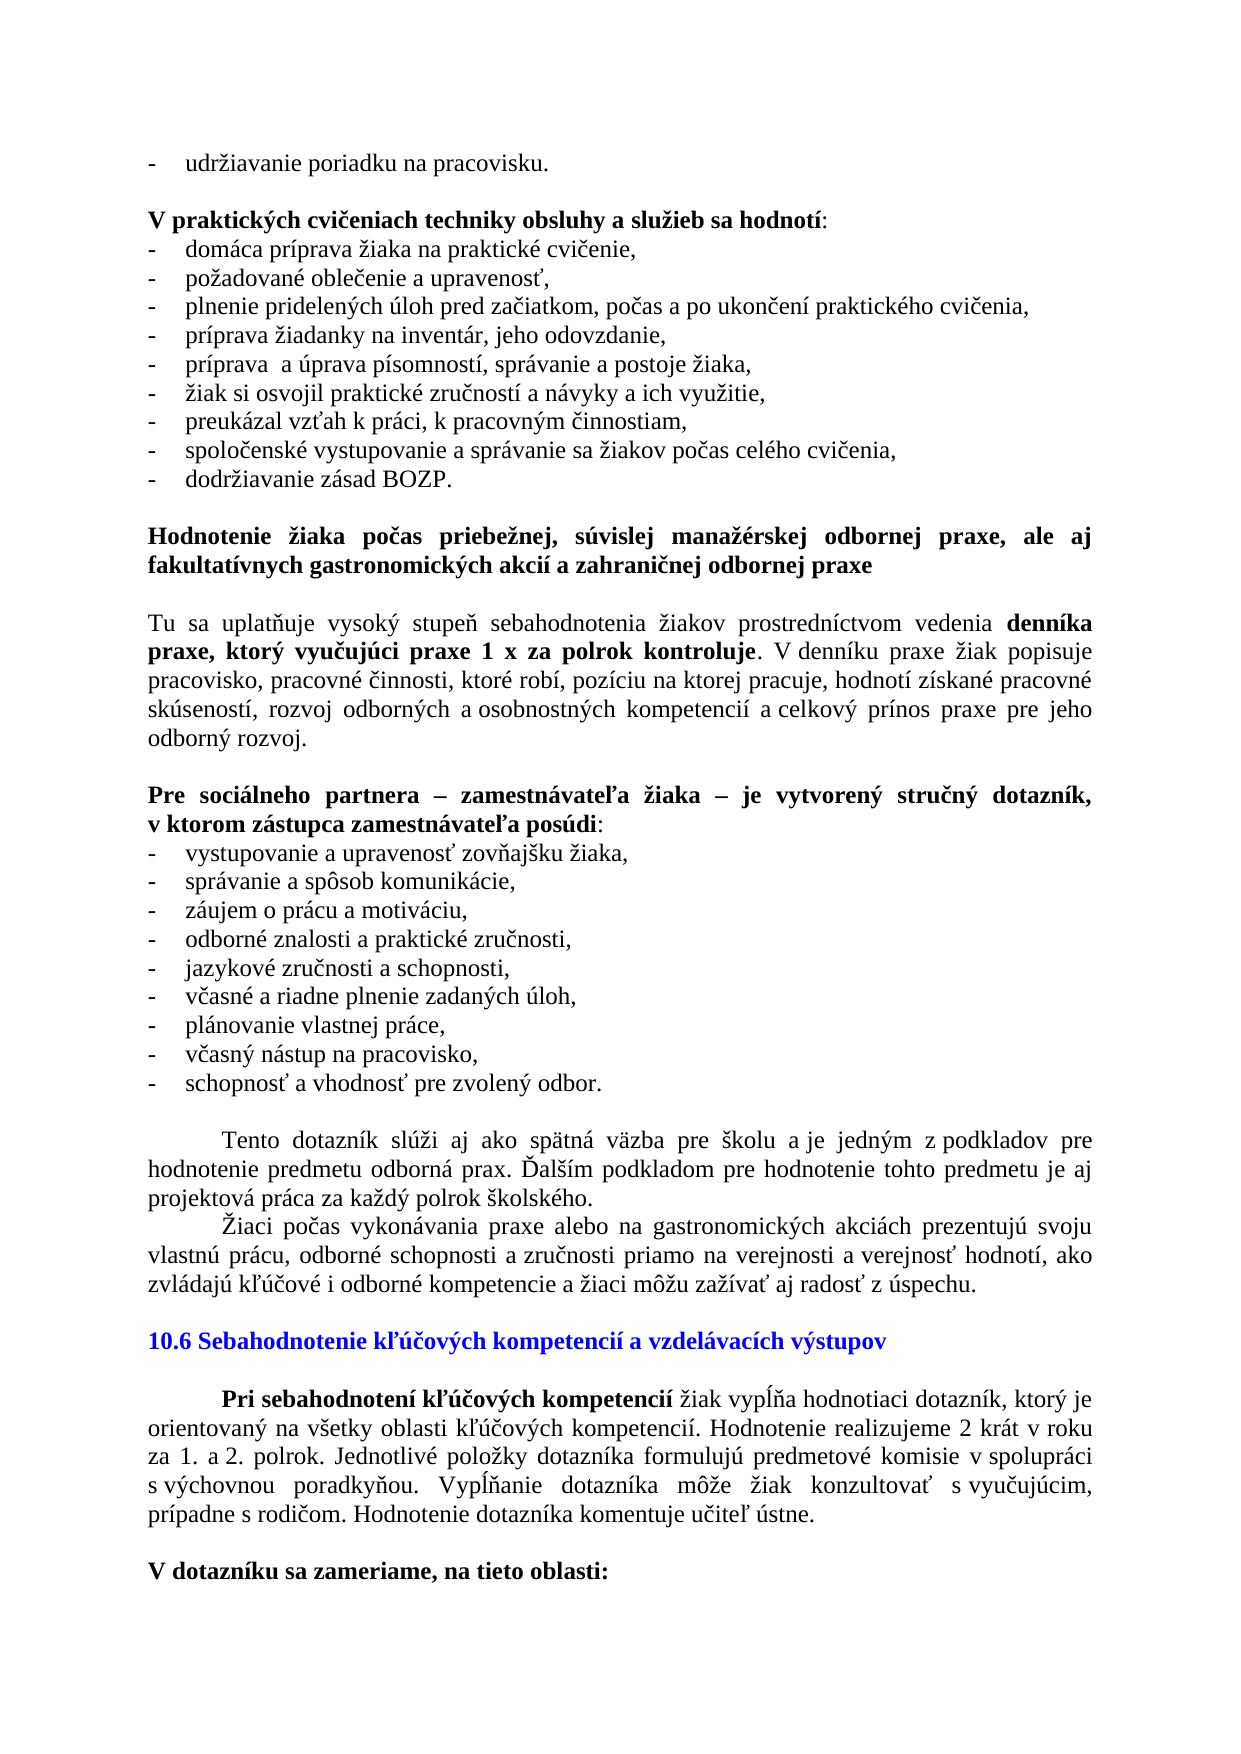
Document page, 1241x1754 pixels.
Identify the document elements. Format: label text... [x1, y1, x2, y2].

list správanie a spôsob komunikácie, [148, 866, 1093, 895]
text Hodnotenie žiaka počas priebežnej, súvislej manažérskej odbornej praxe, ale aj fakultatívnych gastronomických akcií a zahraničnej odbornej praxe [148, 521, 1093, 579]
text V dotazníku sa zameriame, na tieto oblasti: [148, 1556, 1093, 1585]
list schopnosť a vhodnosť pre zvolený odbor. [148, 1068, 1093, 1096]
list vystupovanie a upravenosť zovňajšku žiaka, [148, 838, 1093, 866]
list včasné a riadne plnenie zadaných úloh, [148, 981, 1093, 1010]
list plánovanie vlastnej práce, [148, 1010, 1093, 1039]
text Žiaci počas vykonávania praxe alebo na gastronomických akciách prezentujú svoju vlastnú prácu, odborné schopnosti a zručnosti priamo na verejnosti a verejnosť hodnotí, ako zvládajú kľúčové i odborné kompetencie a žiaci môžu zažívať aj radosť z úspechu. [148, 1211, 1093, 1298]
list záujem o prácu a motiváciu, [148, 895, 1093, 924]
text Pre sociálneho partnera – zamestnávateľa žiaka – je vytvorený stručný dotazník, v ktorom zástupca zamestnávateľa posúdi: [148, 780, 1093, 838]
list preukázal vzťah k práci, k pracovným činnostiam, [148, 406, 1093, 435]
list včasný nástup na pracovisko, [148, 1039, 1093, 1068]
list jazykové zručnosti a schopnosti, [148, 953, 1093, 981]
list žiak si osvojil praktické zručností a návyky a ich využitie, [148, 378, 1093, 406]
list odborné znalosti a praktické zručnosti, [148, 924, 1093, 953]
text 10.6 Sebahodnotenie kľúčových kompetencií a vzdelávacích výstupov [148, 1326, 1093, 1355]
text Pri sebahodnotení kľúčových kompetencií žiak vypĺňa hodnotiaci dotazník, ktorý je orientovaný na všetky oblasti kľúčových kompetencií. Hodnotenie realizujeme 2 krát v roku za 1. a 2. polrok. Jednotlivé položky dotazníka formulujú predmetové komisie v spolupráci s výchovnou poradkyňou. Vypĺňanie dotazníka môže žiak konzultovať s vyučujúcim, prípadne s rodičom. Hodnotenie dotazníka komentuje učiteľ ústne. [148, 1384, 1093, 1528]
list plnenie pridelených úloh pred začiatkom, počas a po ukončení praktického cvičenia, [148, 291, 1093, 320]
list príprava a úprava písomností, správanie a postoje žiaka, [148, 349, 1093, 378]
text Tu sa uplatňuje vysoký stupeň sebahodnotenia žiakov prostredníctvom vedenia denníka praxe, ktorý vyučujúci praxe 1 x za polrok kontroluje. V denníku praxe žiak popisuje pracovisko, pracovné činnosti, ktoré robí, pozíciu na ktorej pracuje, hodnotí získané pracovné skúseností, rozvoj odborných a osobnostných kompetencií a celkový prínos praxe pre jeho odborný rozvoj. [148, 608, 1093, 751]
text Tento dotazník slúži aj ako spätná väzba pre školu a je jedným z podkladov pre hodnotenie predmetu odborná prax. Ďalším podkladom pre hodnotenie tohto predmetu je aj projektová práca za každý polrok školského. [148, 1125, 1093, 1211]
list príprava žiadanky na inventár, jeho odovzdanie, [148, 320, 1093, 349]
list spoločenské vystupovanie a správanie sa žiakov počas celého cvičenia, [148, 435, 1093, 464]
list dodržiavanie zásad BOZP. [148, 464, 1093, 493]
text V praktických cvičeniach techniky obsluhy a služieb sa hodnotí: [148, 205, 1093, 234]
list domáca príprava žiaka na praktické cvičenie, [148, 234, 1093, 263]
list udržiavanie poriadku na pracovisku. [148, 148, 1093, 176]
list požadované oblečenie a upravenosť, [148, 263, 1093, 291]
